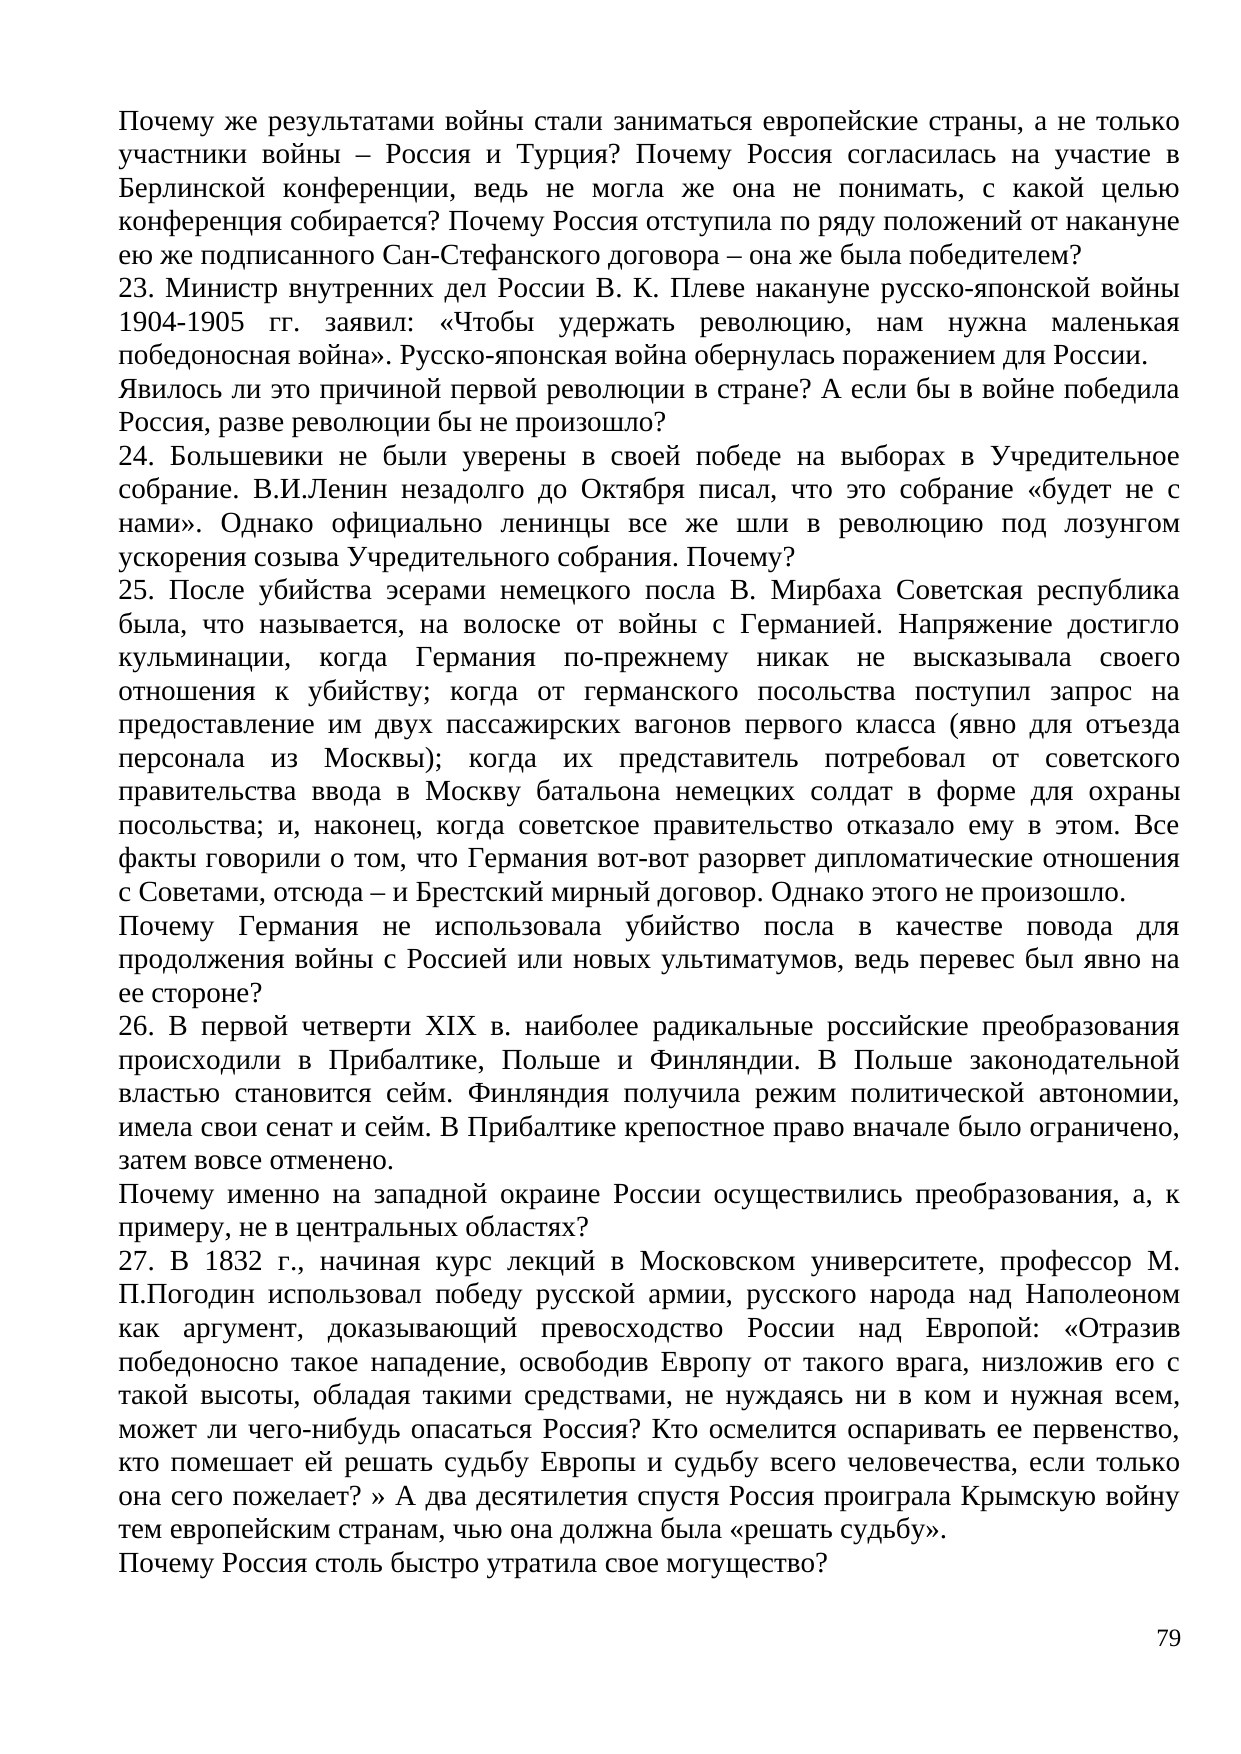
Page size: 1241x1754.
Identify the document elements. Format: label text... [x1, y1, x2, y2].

text 26. В первой четверти XIX в. наиболее радикальные российские преобразования происходили в Прибалтике, Польше и Финляндии. В Польше законодательной властью становится сейм. Финляндия получила режим политической автономии, имела свои сенат и сейм. В Прибалтике крепостное право вначале было ограничено, затем вовсе отменено. [118, 1008, 1181, 1176]
text 25. После убийства эсерами немецкого посла В. Мирбаха Советская республика была, что называется, на волоске от войны с Германией. Напряжение достигло кульминации, когда Германия по-прежнему никак не высказывала своего отношения к убийству; когда от германского посольства поступил запрос на предоставление им двух пассажирских вагонов первого класса (явно для отъезда персонала из Москвы); когда их представитель потребовал от советского правительства ввода в Москву батальона немецких солдат в форме для охраны посольства; и, наконец, когда советское правительство отказало ему в этом. Все факты говорили о том, что Германия вот-вот разорвет дипломатические отношения с Советами, отсюда – и Брестский мирный договор. Однако этого не произошло. [118, 572, 1181, 908]
text Почему именно на западной окраине России осуществились преобразования, а, к примеру, не в центральных областях? [118, 1176, 1181, 1243]
text Почему же результатами войны стали заниматься европейские страны, а не только участники войны – Россия и Турция? Почему Россия согласилась на участие в Берлинской конференции, ведь не могла же она не понимать, с какой целью конференция собирается? Почему Россия отступила по ряду положений от накануне ею же подписанного Сан-Стефанского договора – она же была победителем? [118, 103, 1181, 270]
text 23. Министр внутренних дел России В. К. Плеве накануне русско-японской войны 1904-1905 гг. заявил: «Чтобы удержать революцию, нам нужна маленькая победоносная война». Русско-японская война обернулась поражением для России. [118, 270, 1181, 371]
text Явилось ли это причиной первой революции в стране? А если бы в войне победила Россия, разве революции бы не произошло? [118, 371, 1181, 438]
text 24. Большевики не были уверены в своей победе на выборах в Учредительное собрание. В.И.Ленин незадолго до Октября писал, что это собрание «будет не с нами». Однако официально ленинцы все же шли в революцию под лозунгом ускорения созыва Учредительного собрания. Почему? [118, 438, 1181, 572]
text Почему Германия не использовала убийство посла в качестве повода для продолжения войны с Россией или новых ультиматумов, ведь перевес был явно на ее стороне? [118, 908, 1181, 1008]
text Почему Россия столь быстро утратила свое могущество? [118, 1545, 1181, 1578]
text 27. В 1832 г., начиная курс лекций в Московском университете, профессор М. П.Погодин использовал победу русской армии, русского народа над Наполеоном как аргумент, доказывающий превосходство России над Европой: «Отразив победоносно такое нападение, освободив Европу от такого врага, низложив его с такой высоты, обладая такими средствами, не нуждаясь ни в ком и нужная всем, может ли чего-нибудь опасаться Россия? Кто осмелится оспаривать ее первенство, кто помешает ей решать судьбу Европы и судьбу всего человечества, если только она сего пожелает? » А два десятилетия спустя Россия проиграла Крымскую войну тем европейским странам, чью она должна была «решать судьбу». [118, 1243, 1181, 1545]
